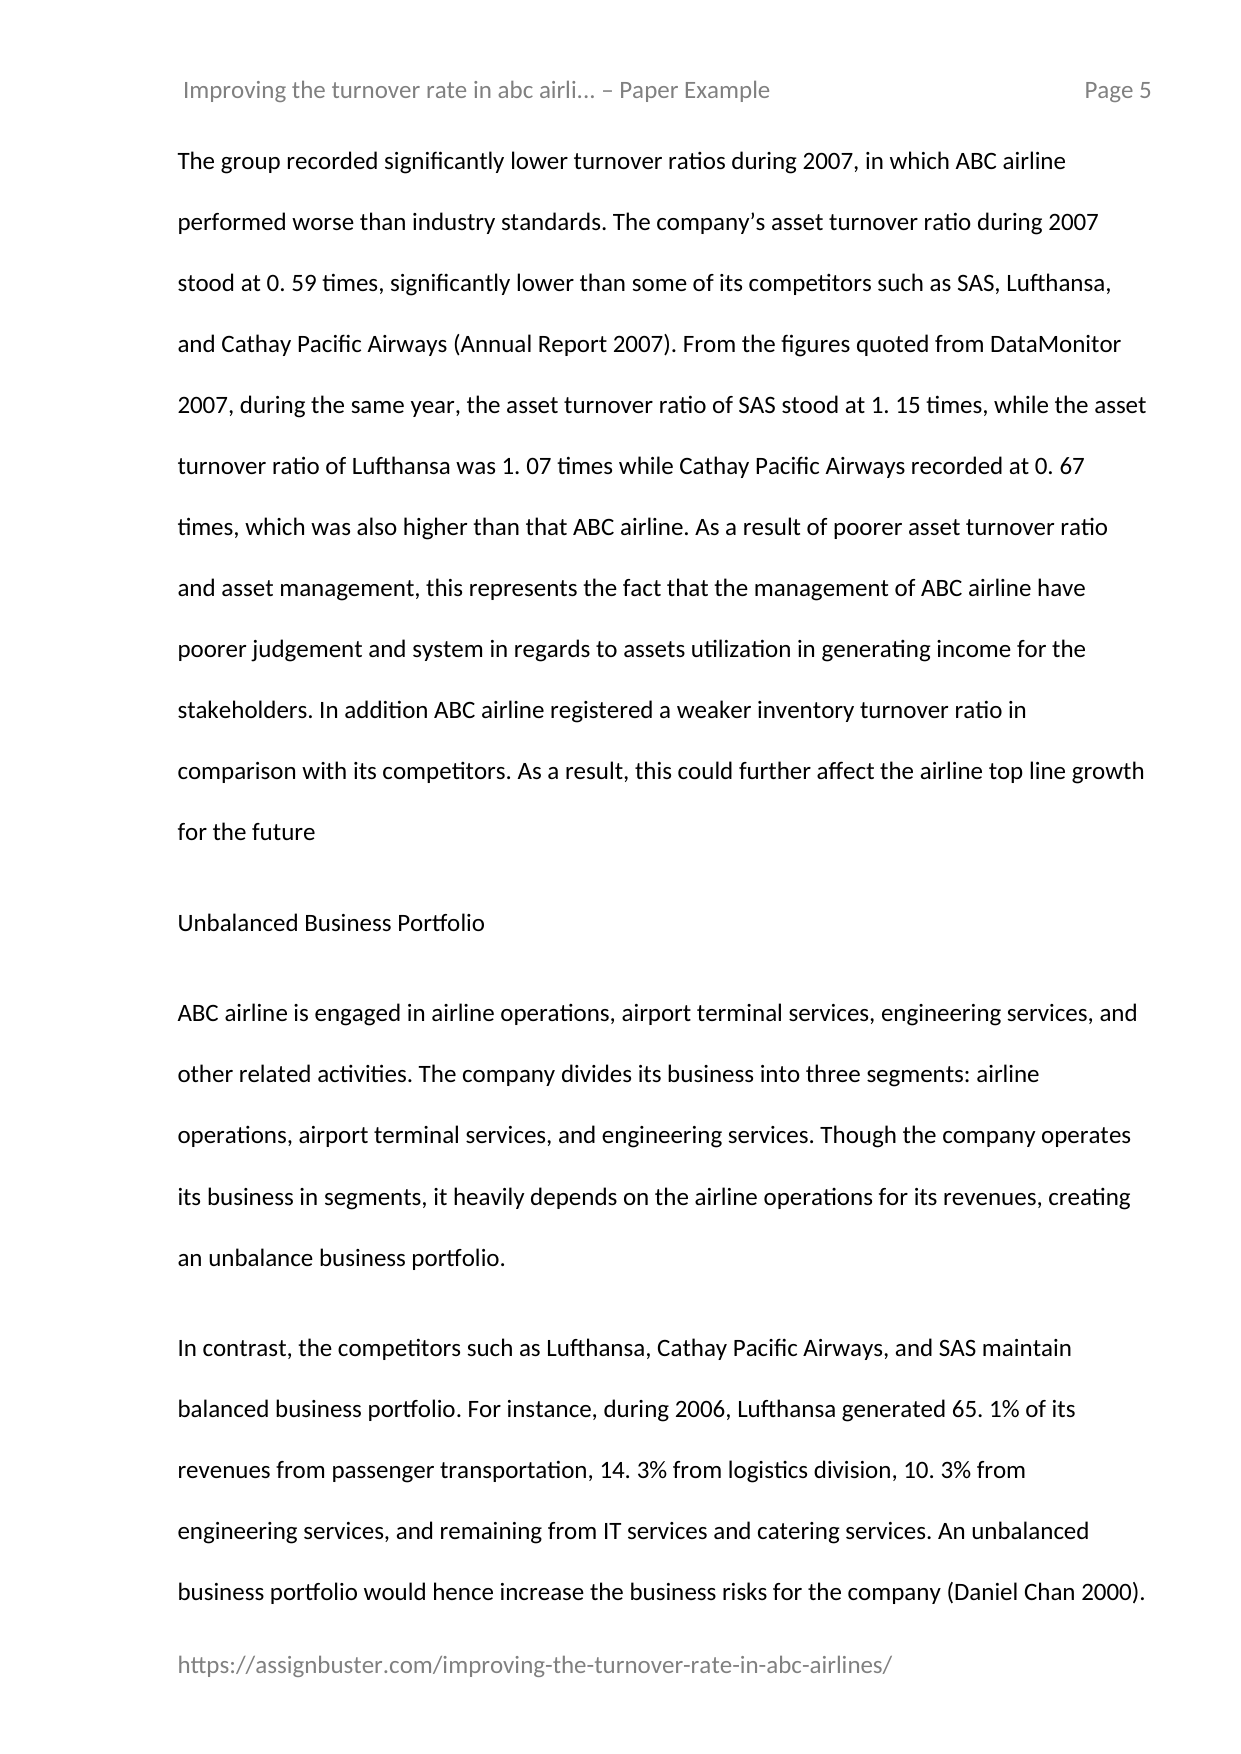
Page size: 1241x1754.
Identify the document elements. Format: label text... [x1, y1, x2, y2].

text Unbalanced Business Portfolio [177, 907, 1152, 937]
text ABC airline is engaged in airline operations, airport terminal services, engineering services, and other related activities. The company divides its business into three segments: airline operations, airport terminal services, and engineering services. Though the company operates its business in segments, it heavily depends on the airline operations for its revenues, creating an unbalance business portfolio. [177, 997, 1152, 1272]
text In contrast, the competitors such as Lufthansa, Cathay Pacific Airways, and SAS maintain balanced business portfolio. For instance, during 2006, Lufthansa generated 65. 1% of its revenues from passenger transportation, 14. 3% from logistics division, 10. 3% from engineering services, and remaining from IT services and catering services. An unbalanced business portfolio would hence increase the business risks for the company (Daniel Chan 2000). [177, 1332, 1152, 1607]
text The group recorded significantly lower turnover ratios during 2007, in which ABC airline performed worse than industry standards. The company’s asset turnover ratio during 2007 stood at 0. 59 times, significantly lower than some of its competitors such as SAS, Lufthansa, and Cathay Pacific Airways (Annual Report 2007). From the figures quoted from DataMonitor 2007, during the same year, the asset turnover ratio of SAS stood at 1. 15 times, while the asset turnover ratio of Lufthansa was 1. 07 times while Cathay Pacific Airways recorded at 0. 67 times, which was also higher than that ABC airline. As a result of poorer asset turnover ratio and asset management, this represents the fact that the management of ABC airline have poorer judgement and system in regards to assets utilization in generating income for the stakeholders. In addition ABC airline registered a weaker inventory turnover ratio in comparison with its competitors. As a result, this could further affect the airline top line growth for the future [177, 145, 1152, 847]
